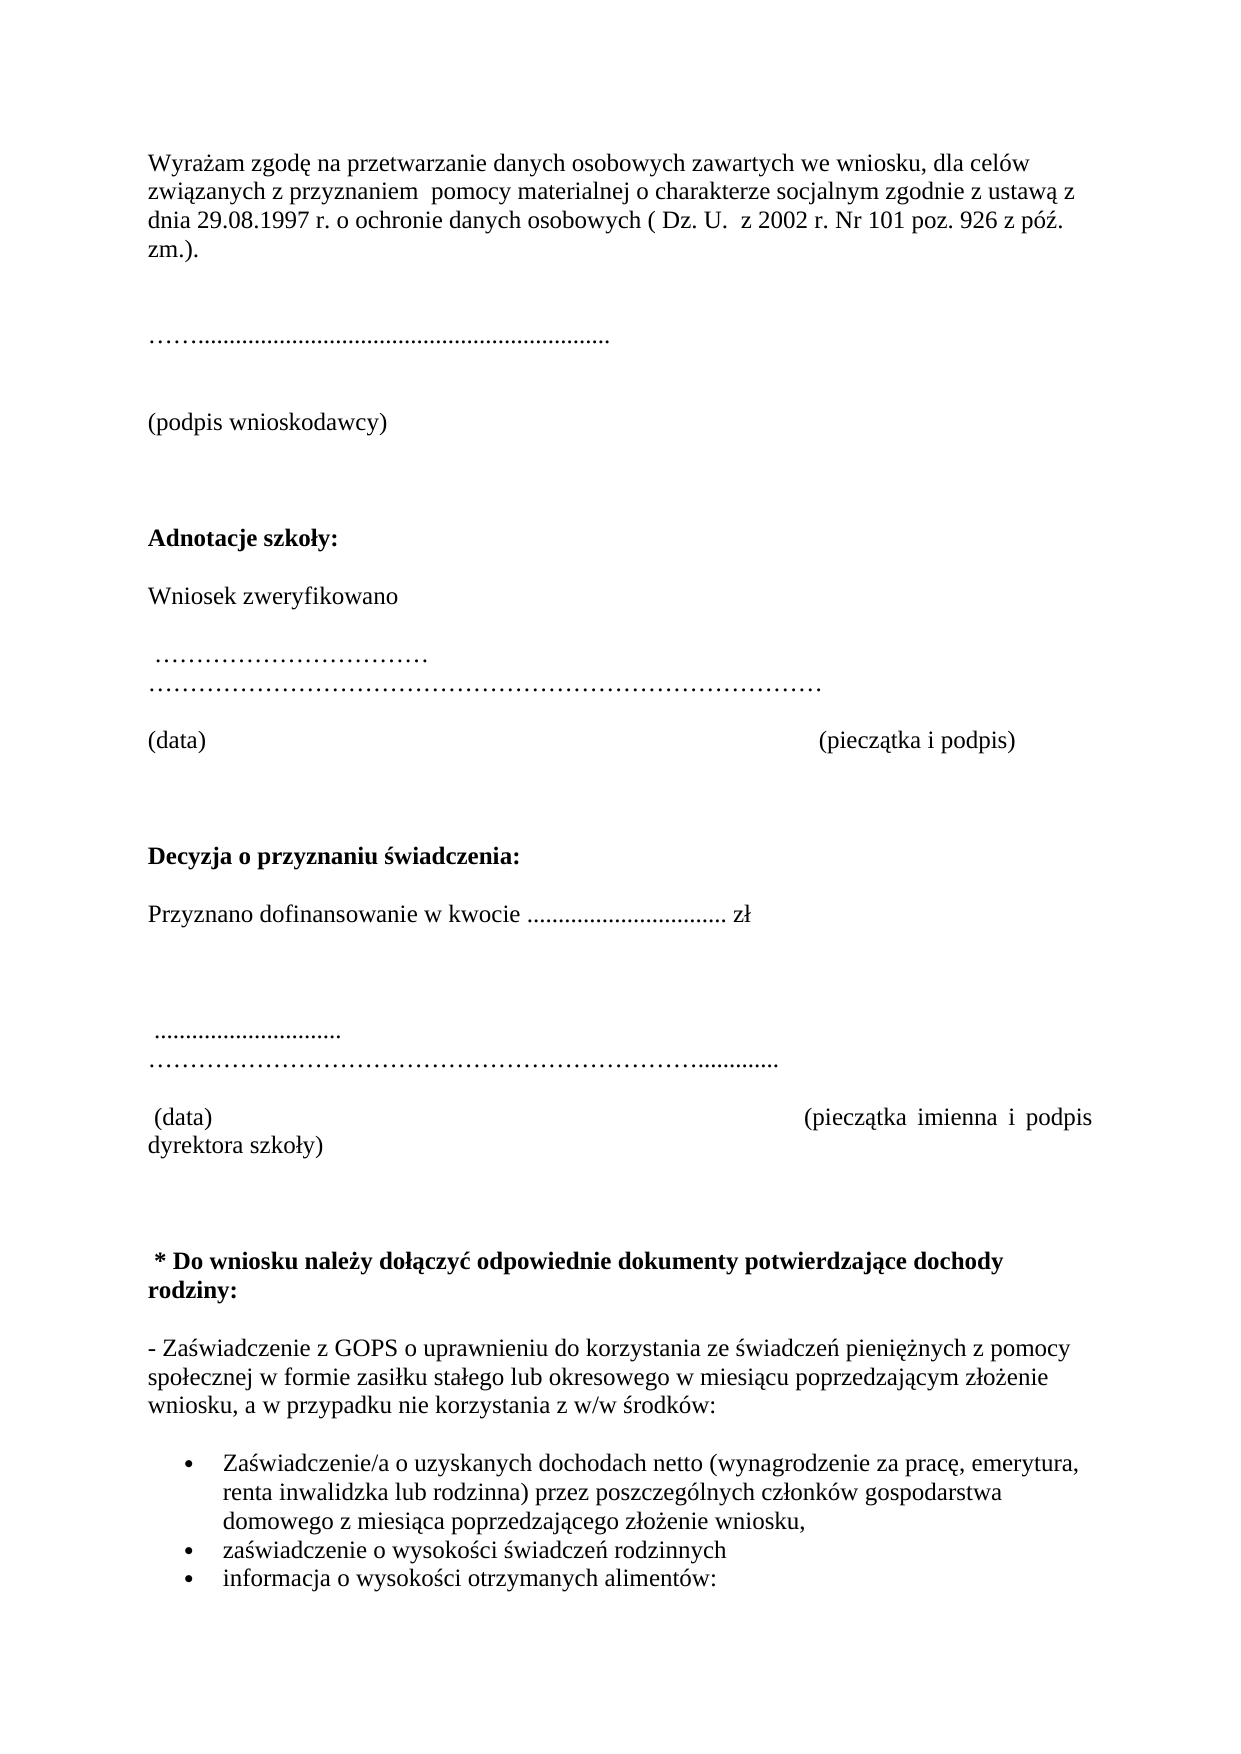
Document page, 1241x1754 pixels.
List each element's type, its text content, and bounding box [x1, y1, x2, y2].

text Wniosek zweryfikowano [148, 581, 1093, 610]
text .............................. …………………………………………………………............. [148, 1015, 1093, 1073]
text Wyrażam zgodę na przetwarzanie danych osobowych zawartych we wniosku, dla celów związanych z przyznaniem pomocy materialnej o charakterze socjalnym zgodnie z ustawą z dnia 29.08.1997 r. o ochronie danych osobowych ( Dz. U. z 2002 r. Nr 101 poz. 926 z póź. zm.). [148, 148, 1093, 263]
text - Zaświadczenie z GOPS o uprawnieniu do korzystania ze świadczeń pieniężnych z pomocy społecznej w formie zasiłku stałego lub okresowego w miesiącu poprzedzającym złożenie wniosku, a w przypadku nie korzystania z w/w środków: [148, 1333, 1093, 1419]
text …………………………… ……………………………………………………………………… [148, 639, 1093, 696]
list zaświadczenie o wysokości świadczeń rodzinnych [185, 1535, 1093, 1563]
text Adnotacje szkoły: [148, 523, 1093, 552]
text (data) (pieczątka imienna i podpis dyrektora szkoły) [148, 1102, 1093, 1159]
text (podpis wnioskodawcy) [148, 378, 1093, 436]
text …….................................................................. [148, 292, 1093, 349]
text * Do wniosku należy dołączyć odpowiednie dokumenty potwierdzające dochody rodziny: [148, 1246, 1093, 1304]
text Decyzja o przyznaniu świadczenia: [148, 841, 1093, 870]
list informacja o wysokości otrzymanych alimentów: [185, 1563, 1093, 1592]
text (data) (pieczątka i podpis) [148, 726, 1093, 754]
text Przyznano dofinansowanie w kwocie ................................ zł [148, 899, 1093, 928]
list Zaświadczenie/a o uzyskanych dochodach netto (wynagrodzenie za pracę, emerytura, renta inwalidzka lub rodzinna) przez poszczególnych członków gospodarstwa domowego z miesiąca poprzedzającego złożenie wniosku, [185, 1448, 1093, 1535]
